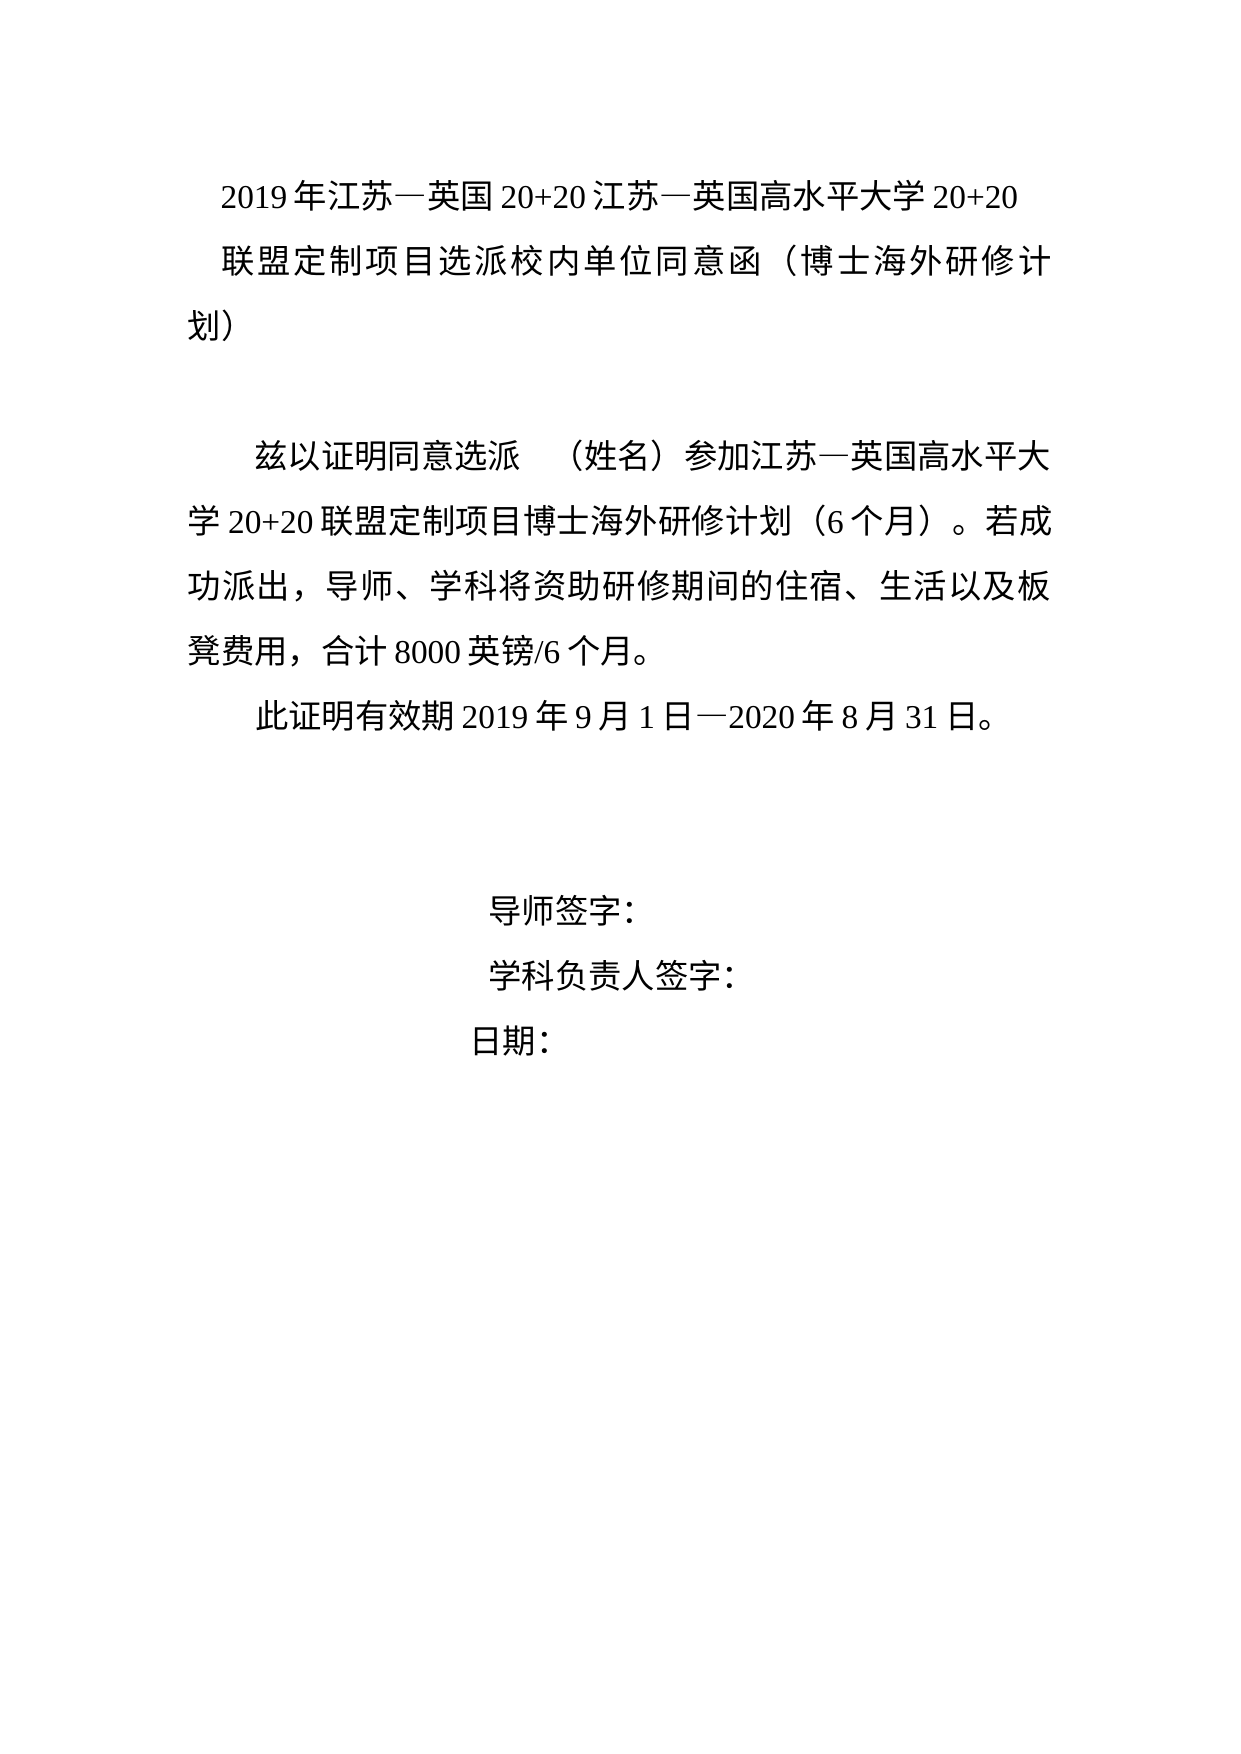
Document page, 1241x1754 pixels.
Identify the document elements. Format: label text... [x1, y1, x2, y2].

text 联盟定制项目选派校内单位同意函（博士海外研修计划） [187, 227, 1053, 357]
text 日期： [187, 1007, 1053, 1072]
text 学科负责人签字： [187, 942, 1053, 1007]
text 2019年江苏—英国20+20江苏—英国高水平大学20+20 [220, 162, 1053, 227]
text 兹以证明同意选派 （姓名）参加江苏—英国高水平大学20+20联盟定制项目博士海外研修计划（6个月）。若成功派出，导师、学科将资助研修期间的住宿、生活以及板凳费用，合计8000英镑/6个月。 [187, 422, 1053, 682]
text 导师签字： [187, 877, 1053, 942]
text 此证明有效期2019年9月1日—2020年8月31日。 [187, 682, 1053, 747]
